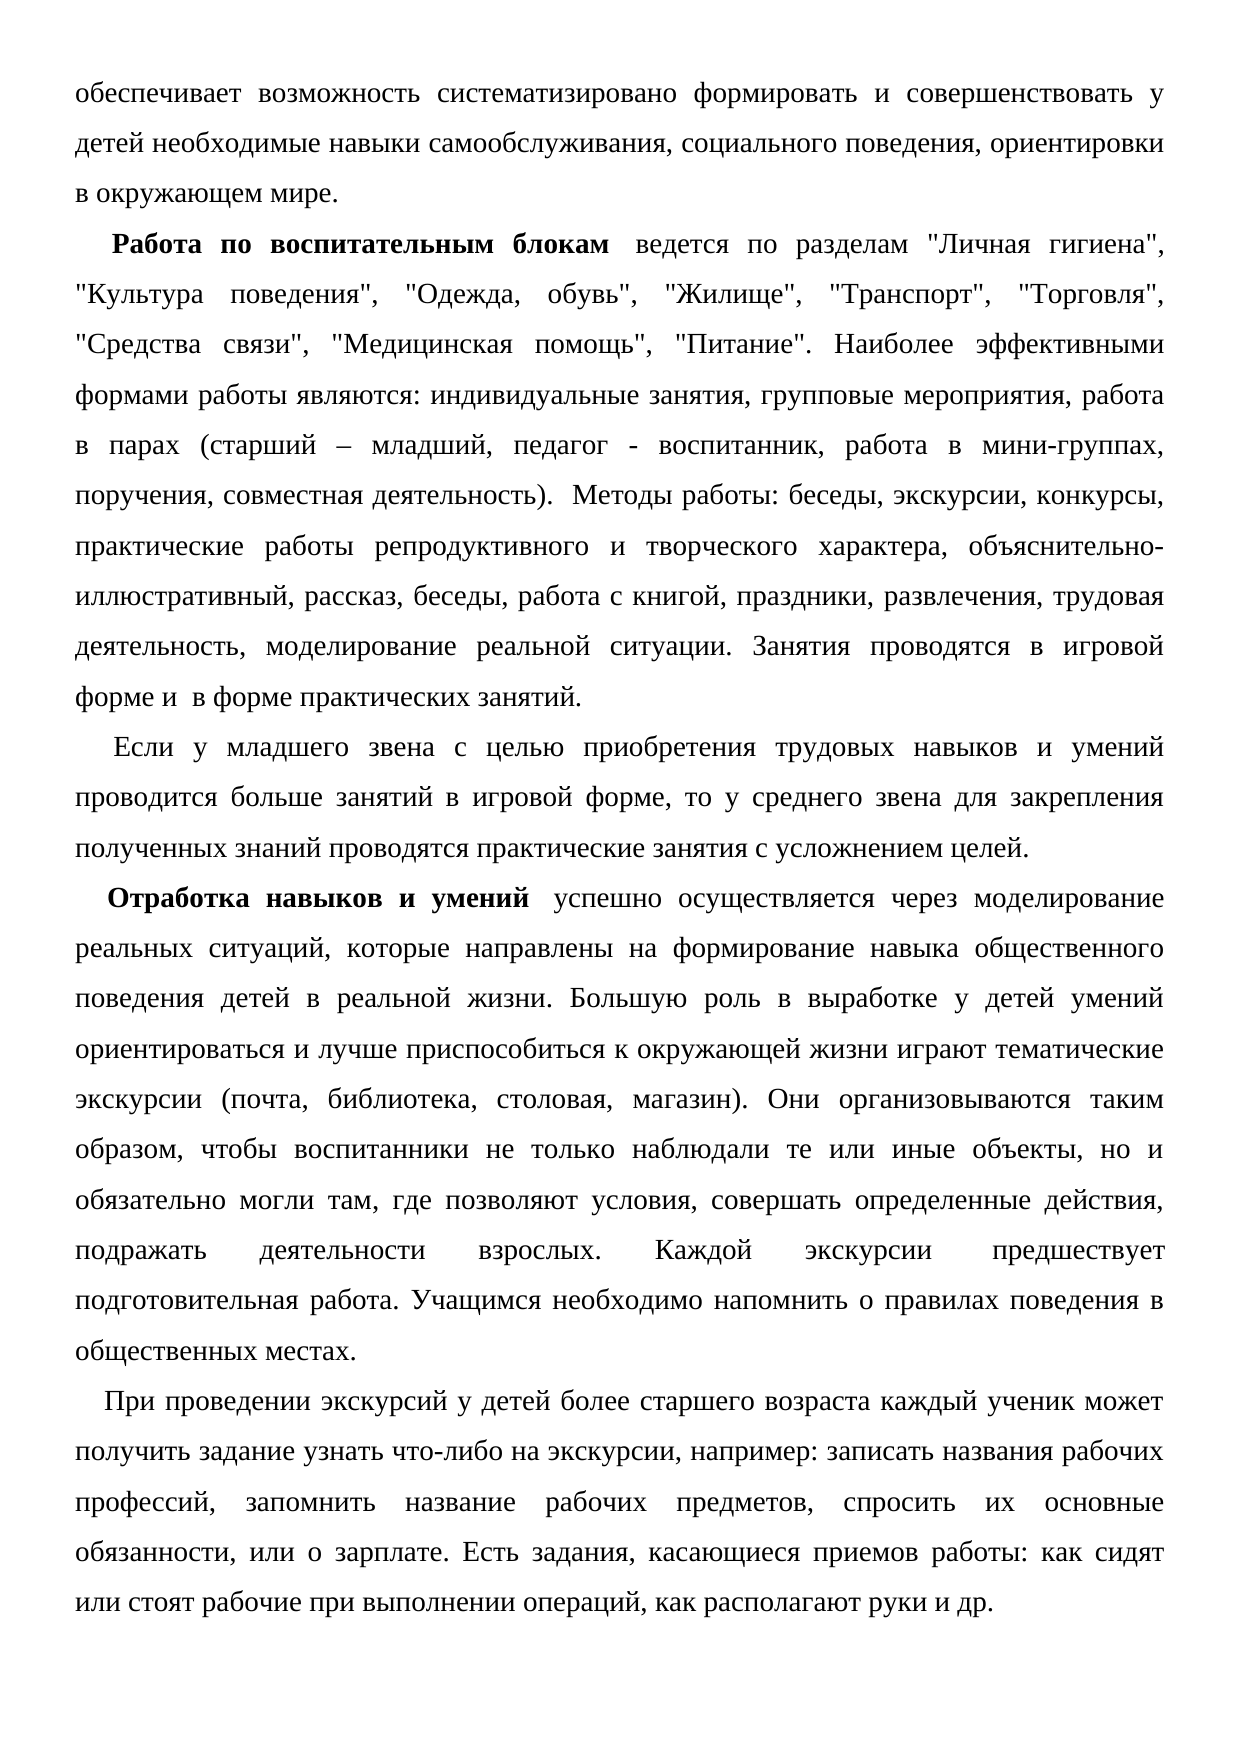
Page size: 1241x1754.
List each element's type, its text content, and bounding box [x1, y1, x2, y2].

text Работа по воспитательным блокам ведется по разделам "Личная гигиена", "Культура поведения", "Одежда, обувь", "Жилище", "Транспорт", "Торговля", "Средства связи", "Медицинская помощь", "Питание". Наиболее эффективными формами работы являются: индивидуальные занятия, групповые мероприятия, работа в парах (старший – младший, педагог - воспитанник, работа в мини-группах, поручения, совместная деятельность). Методы работы: беседы, экскурсии, конкурсы, практические работы репродуктивного и творческого характера, объяснительно-иллюстративный, рассказ, беседы, работа с книгой, праздники, развлечения, трудовая деятельность, моделирование реальной ситуации. Занятия проводятся в игровой форме и в форме практических занятий. [75, 226, 1165, 712]
text Отработка навыков и умений успешно осуществляется через моделирование реальных ситуаций, которые направлены на формирование навыка общественного поведения детей в реальной жизни. Большую роль в выработке у детей умений ориентироваться и лучше приспособиться к окружающей жизни играют тематические экскурсии (почта, библиотека, столовая, магазин). Они организовываются таким образом, чтобы воспитанники не только наблюдали те или иные объекты, но и обязательно могли там, где позволяют условия, совершать определенные действия, подражать деятельности взрослых. Каждой экскурсии предшествует подготовительная работа. Учащимся необходимо напомнить о правилах поведения в общественных местах. [75, 880, 1165, 1366]
text При проведении экскурсий у детей более старшего возраста каждый ученик может получить задание узнать что-либо на экскурсии, например: записать названия рабочих профессий, запомнить название рабочих предметов, спросить их основные обязанности, или о зарплате. Есть задания, касающиеся приемов работы: как сидят или стоят рабочие при выполнении операций, как располагают руки и др. [75, 1383, 1165, 1618]
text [75, 75, 1165, 209]
text Если у младшего звена с целью приобретения трудовых навыков и умений проводится больше занятий в игровой форме, то у среднего звена для закрепления полученных знаний проводятся практические занятия с усложнением целей. [75, 729, 1165, 863]
